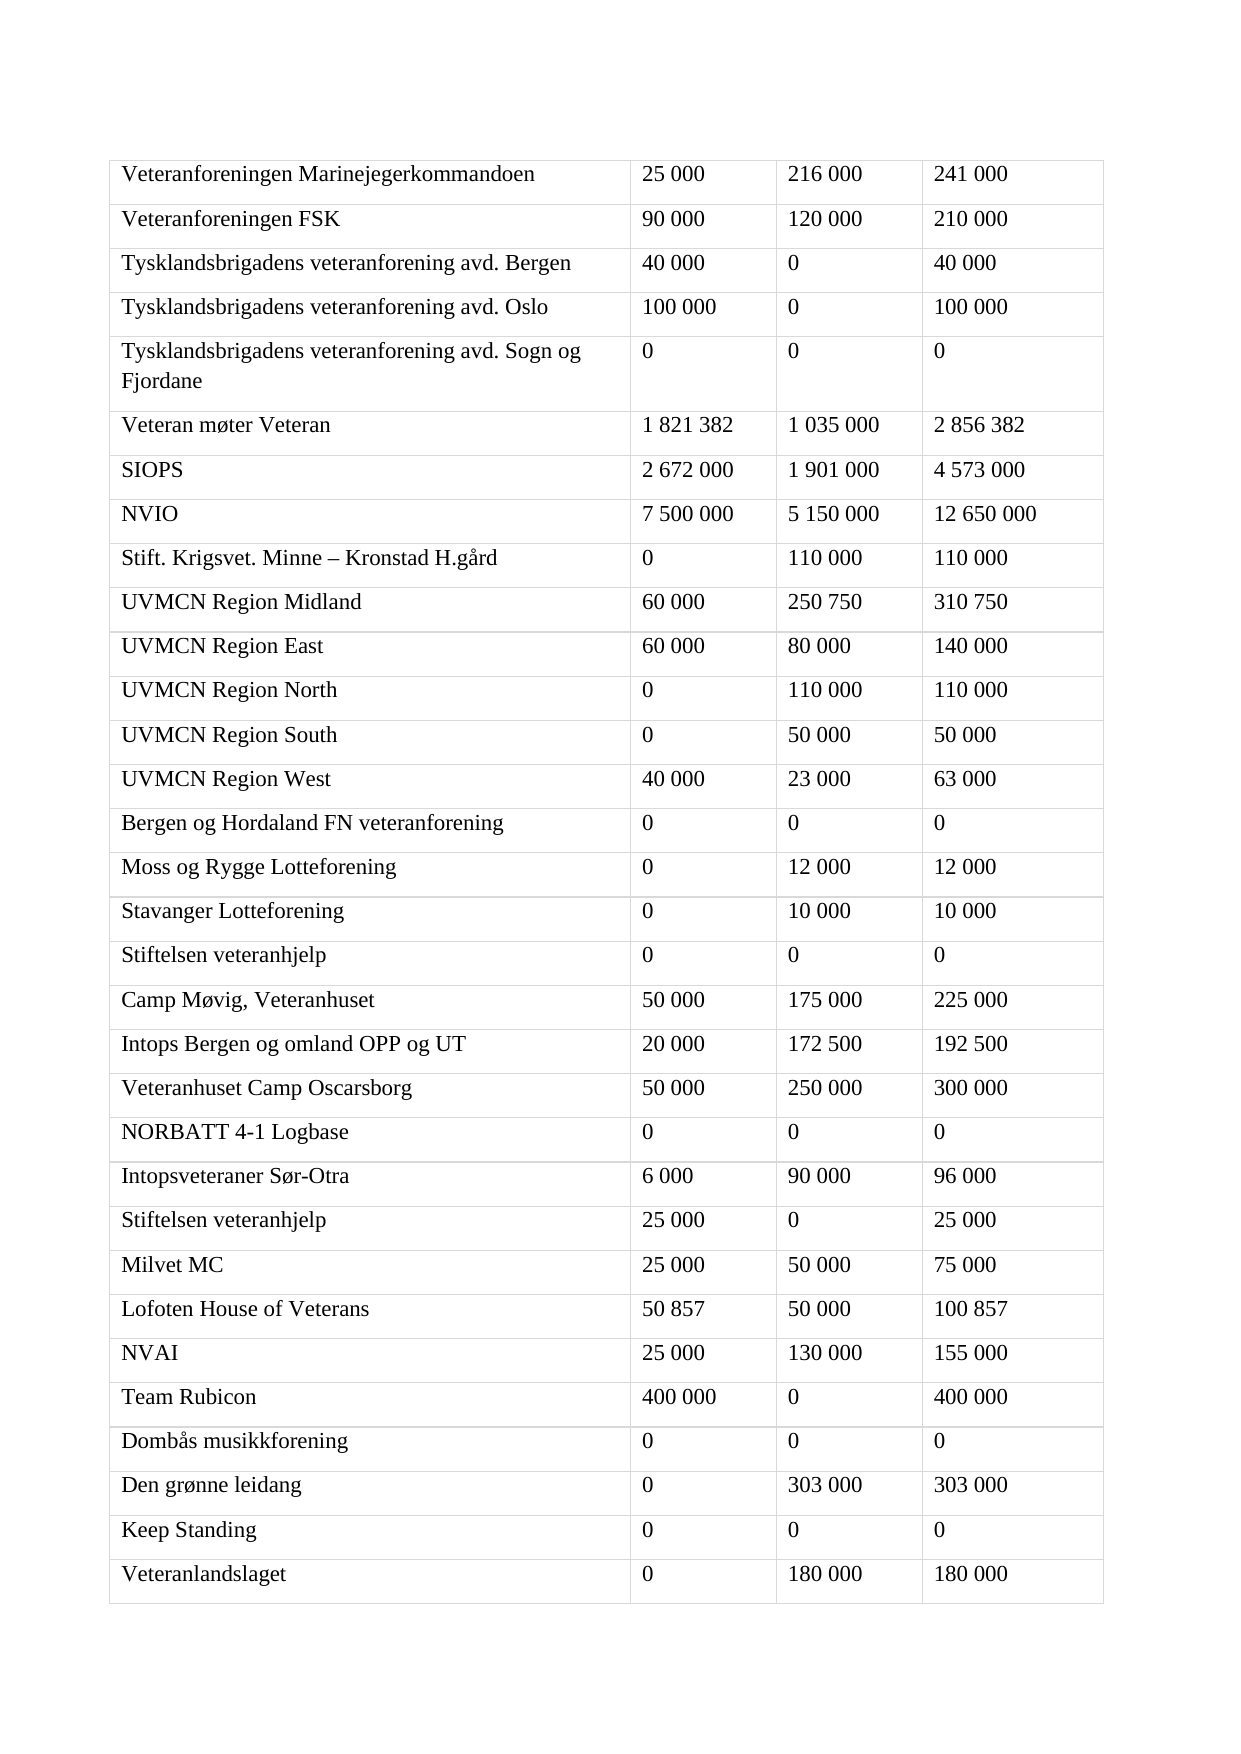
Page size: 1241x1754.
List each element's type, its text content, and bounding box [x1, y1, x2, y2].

table_cell 6 000 [631, 1163, 776, 1206]
table_cell Tysklandsbrigadens veteranforening avd. Oslo [110, 293, 630, 336]
table_cell 241 000 [923, 161, 1103, 204]
table_cell 303 000 [777, 1472, 922, 1515]
table_cell 96 000 [923, 1163, 1103, 1206]
table_cell 192 500 [923, 1030, 1103, 1073]
table_cell 7 500 000 [631, 500, 776, 543]
table_cell 12 650 000 [923, 500, 1103, 543]
table_cell 0 [631, 337, 776, 411]
table_cell 80 000 [777, 633, 922, 676]
table_cell 75 000 [923, 1251, 1103, 1294]
table_cell 180 000 [923, 1560, 1103, 1603]
table_cell Keep Standing [110, 1516, 630, 1559]
table_cell 0 [631, 1560, 776, 1603]
table_cell Veteranforeningen FSK [110, 205, 630, 248]
table_cell Bergen og Hordaland FN veteranforening [110, 809, 630, 852]
table_cell 0 [777, 1118, 922, 1161]
table_cell 25 000 [631, 1251, 776, 1294]
table_cell 0 [777, 1383, 922, 1426]
table_cell NVAI [110, 1339, 630, 1382]
table_cell 0 [777, 1207, 922, 1250]
table_cell 50 000 [777, 1295, 922, 1338]
table_cell 0 [777, 1428, 922, 1471]
table_cell 0 [923, 1516, 1103, 1559]
table_cell 23 000 [777, 765, 922, 808]
table_cell Camp Møvig, Veteranhuset [110, 986, 630, 1029]
table_cell 303 000 [923, 1472, 1103, 1515]
table_cell Milvet MC [110, 1251, 630, 1294]
table_cell 172 500 [777, 1030, 922, 1073]
table_cell 110 000 [777, 677, 922, 720]
table_cell Veteranforeningen Marinejegerkommandoen [110, 161, 630, 204]
table_cell 2 856 382 [923, 412, 1103, 455]
table_cell UVMCN Region West [110, 765, 630, 808]
table_cell 2 672 000 [631, 456, 776, 499]
table_cell Stiftelsen veteranhjelp [110, 1207, 630, 1250]
table_cell 12 000 [923, 853, 1103, 896]
table_cell 210 000 [923, 205, 1103, 248]
table_cell 0 [777, 1516, 922, 1559]
table_cell Intops Bergen og omland OPP og UT [110, 1030, 630, 1073]
table_cell 0 [631, 677, 776, 720]
table_cell 40 000 [923, 249, 1103, 292]
table_cell 0 [631, 942, 776, 985]
table_cell 0 [777, 337, 922, 411]
table_cell 110 000 [777, 544, 922, 587]
table_cell 1 821 382 [631, 412, 776, 455]
table_cell Intopsveteraner Sør-Otra [110, 1163, 630, 1206]
table_cell 90 000 [777, 1163, 922, 1206]
table_cell 0 [631, 1472, 776, 1515]
table_cell 0 [777, 942, 922, 985]
table_cell 0 [631, 898, 776, 941]
table_cell 1 035 000 [777, 412, 922, 455]
table_cell Veteran møter Veteran [110, 412, 630, 455]
table_cell 130 000 [777, 1339, 922, 1382]
table_cell 0 [631, 1118, 776, 1161]
table_cell 0 [923, 1428, 1103, 1471]
table_cell 0 [923, 942, 1103, 985]
table_cell Stiftelsen veteranhjelp [110, 942, 630, 985]
table_cell 0 [631, 544, 776, 587]
table_cell 10 000 [923, 898, 1103, 941]
table_cell UVMCN Region South [110, 721, 630, 764]
table_cell Den grønne leidang [110, 1472, 630, 1515]
table_cell 25 000 [631, 1207, 776, 1250]
table_cell Tysklandsbrigadens veteranforening avd. Sogn og Fjordane [110, 337, 630, 411]
table_cell 20 000 [631, 1030, 776, 1073]
table_cell 40 000 [631, 765, 776, 808]
table_cell Stavanger Lotteforening [110, 898, 630, 941]
table_cell 90 000 [631, 205, 776, 248]
table_cell Lofoten House of Veterans [110, 1295, 630, 1338]
table_cell UVMCN Region Midland [110, 588, 630, 631]
table_cell 140 000 [923, 633, 1103, 676]
table_cell 0 [631, 853, 776, 896]
table_cell 180 000 [777, 1560, 922, 1603]
table_cell 110 000 [923, 544, 1103, 587]
table_cell 25 000 [631, 161, 776, 204]
table_cell 300 000 [923, 1074, 1103, 1117]
table_cell 0 [777, 809, 922, 852]
table_cell 50 000 [777, 721, 922, 764]
table_cell 110 000 [923, 677, 1103, 720]
table_cell UVMCN Region North [110, 677, 630, 720]
table_cell Stift. Krigsvet. Minne – Kronstad H.gård [110, 544, 630, 587]
table_cell 63 000 [923, 765, 1103, 808]
table_cell 100 000 [631, 293, 776, 336]
table_cell 5 150 000 [777, 500, 922, 543]
table_cell 0 [631, 721, 776, 764]
table_cell 0 [631, 1516, 776, 1559]
table_cell 0 [777, 249, 922, 292]
table_cell 25 000 [631, 1339, 776, 1382]
table_cell 155 000 [923, 1339, 1103, 1382]
table_cell 120 000 [777, 205, 922, 248]
table_cell Dombås musikkforening [110, 1428, 630, 1471]
table_cell 100 857 [923, 1295, 1103, 1338]
table_cell 0 [923, 809, 1103, 852]
table_cell Veteranhuset Camp Oscarsborg [110, 1074, 630, 1117]
table_cell 250 000 [777, 1074, 922, 1117]
table_cell UVMCN Region East [110, 633, 630, 676]
table_cell 0 [923, 337, 1103, 411]
table_cell 50 000 [923, 721, 1103, 764]
table_cell 400 000 [631, 1383, 776, 1426]
table_cell Tysklandsbrigadens veteranforening avd. Bergen [110, 249, 630, 292]
table_cell 10 000 [777, 898, 922, 941]
table_cell 60 000 [631, 588, 776, 631]
table_cell 310 750 [923, 588, 1103, 631]
table_cell 50 857 [631, 1295, 776, 1338]
table_cell 400 000 [923, 1383, 1103, 1426]
table_cell 40 000 [631, 249, 776, 292]
table_cell Moss og Rygge Lotteforening [110, 853, 630, 896]
table_cell 50 000 [777, 1251, 922, 1294]
table_cell 1 901 000 [777, 456, 922, 499]
table_cell 225 000 [923, 986, 1103, 1029]
table_cell NVIO [110, 500, 630, 543]
table_cell 216 000 [777, 161, 922, 204]
table_cell 0 [631, 809, 776, 852]
table_cell 50 000 [631, 986, 776, 1029]
table_cell 12 000 [777, 853, 922, 896]
table_cell 100 000 [923, 293, 1103, 336]
table_cell SIOPS [110, 456, 630, 499]
table_cell Team Rubicon [110, 1383, 630, 1426]
table_cell 0 [631, 1428, 776, 1471]
table_cell 175 000 [777, 986, 922, 1029]
table_cell 60 000 [631, 633, 776, 676]
table_cell 50 000 [631, 1074, 776, 1117]
table_cell NORBATT 4-1 Logbase [110, 1118, 630, 1161]
table_cell 25 000 [923, 1207, 1103, 1250]
table_cell Veteranlandslaget [110, 1560, 630, 1603]
table_cell 4 573 000 [923, 456, 1103, 499]
table_cell 0 [923, 1118, 1103, 1161]
table_cell 0 [777, 293, 922, 336]
table_cell 250 750 [777, 588, 922, 631]
